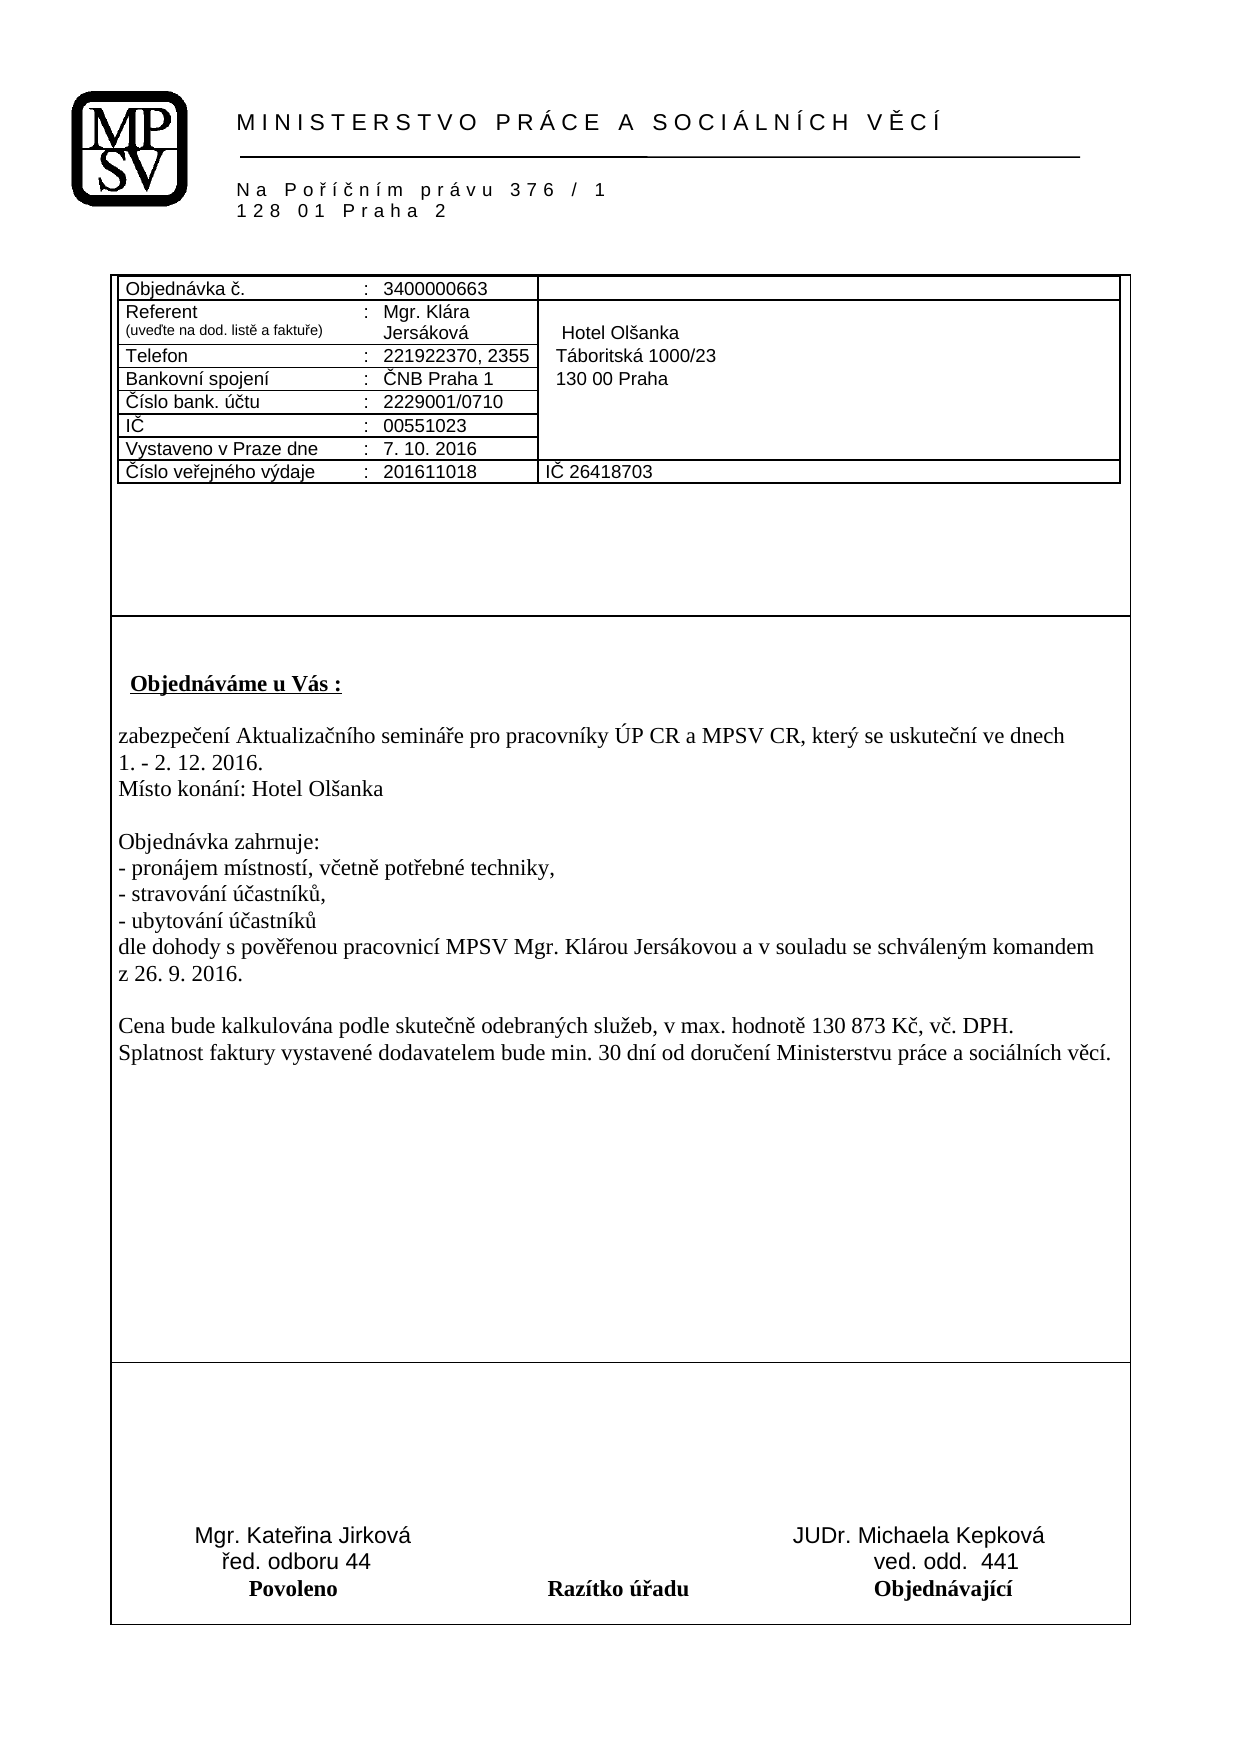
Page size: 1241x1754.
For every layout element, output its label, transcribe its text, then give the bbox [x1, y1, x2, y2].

table_header [112, 276, 1130, 615]
table_cell Povoleno Razítko úřadu Objednávající [112, 1575, 1130, 1624]
table_cell Mgr. Kateřina Jirková JUDr. Michaela Kepková [112, 1363, 1130, 1548]
table_cell řed. odboru 44 ved. odd. 441 [112, 1548, 1130, 1575]
table_cell Objednáváme u Vás : zabezpečení Aktualizačního semináře pro pracovníky ÚP CR a MPSV CR, který se uskuteční ve dnech 1. - 2. 12. 2016. Místo konání: Hotel Olšanka Objednávka zahrnuje: - pronájem místností, včetně potřebné techniky, - stravování účastníků, - ubytování účastníků dle dohody s pověřenou pracovnicí MPSV Mgr. Klárou Jersákovou a v souladu se schváleným komandem z 26. 9. 2016. Cena bude kalkulována podle skutečně odebraných služeb, v max. hodnotě 130 873 Kč, vč. DPH. Splatnost faktury vystavené dodavatelem bude min. 30 dní od doručení Ministerstvu práce a sociálních věcí. [112, 617, 1130, 1362]
picture [60, 83, 198, 215]
